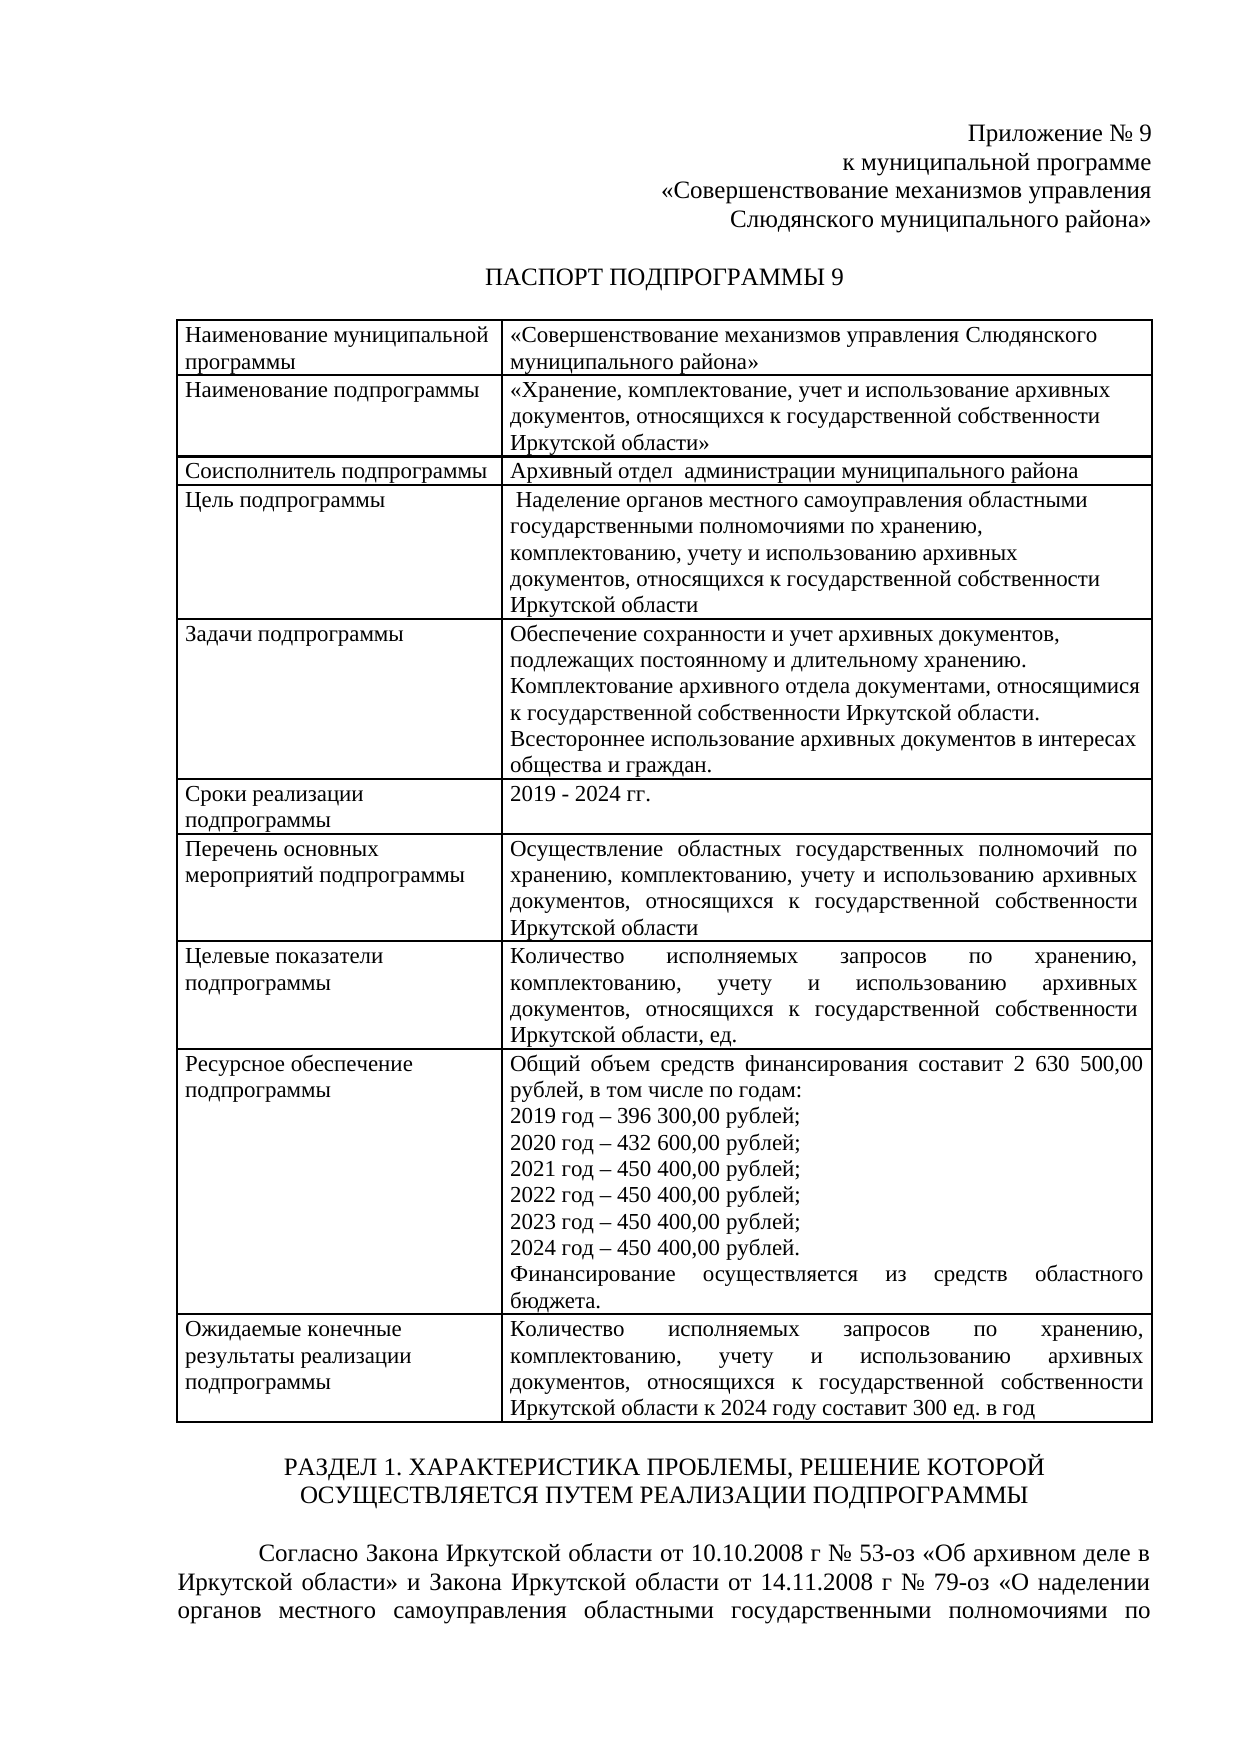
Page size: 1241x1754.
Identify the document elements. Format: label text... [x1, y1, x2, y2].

table_cell Целевые показатели подпрограммы [178, 942, 501, 1048]
table_cell «Хранение, комплектование, учет и использование архивных документов, относящихся к государственной собственности Иркутской области» [503, 376, 1151, 455]
table_cell Осуществление областных государственных полномочий по хранению, комплектованию, учету и использованию архивных документов, относящихся к государственной собственности Иркутской области [503, 835, 1151, 940]
table_cell Наделение органов местного самоуправления областными государственными полномочиями по хранению, комплектованию, учету и использованию архивных документов, относящихся к государственной собственности Иркутской области [503, 486, 1151, 618]
table_cell Сроки реализации подпрограммы [178, 780, 501, 833]
text Приложение № 9 [177, 118, 1152, 147]
table_header «Совершенствование механизмов управления Слюдянского муниципального района» [503, 321, 1151, 374]
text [177, 1538, 1152, 1624]
table_cell Задачи подпрограммы [178, 620, 501, 778]
table_cell Ожидаемые конечные результаты реализации подпрограммы [178, 1315, 501, 1421]
text к муниципальной программе [177, 147, 1152, 176]
table_cell Общий объем средств финансирования составит 2 630 500,00 рублей, в том числе по годам: 2019 год – 396 300,00 рублей; 2020 год – 432 600,00 рублей; 2021 год – 450 400,00 рублей; 2022 год – 450 400,00 рублей; 2023 год – 450 400,00 рублей; 2024 год – 450 400,00 рублей. Финансирование осуществляется из средств областного бюджета. [503, 1050, 1151, 1313]
table_cell Соисполнитель подпрограммы [178, 458, 501, 484]
text «Совершенствование механизмов управления [177, 176, 1152, 204]
table_cell Наименование подпрограммы [178, 376, 501, 455]
table_cell Архивный отдел администрации муниципального района [503, 458, 1151, 484]
table_cell Перечень основных мероприятий подпрограммы [178, 835, 501, 940]
text РАЗДЕЛ 1. ХАРАКТЕРИСТИКА ПРОБЛЕМЫ, РЕШЕНИЕ КОТОРОЙ ОСУЩЕСТВЛЯЕТСЯ ПУТЕМ РЕАЛИЗАЦИИ ПОДПРОГРАММЫ [177, 1452, 1152, 1509]
table_header Наименование муниципальной программы [178, 321, 501, 374]
table_cell Обеспечение сохранности и учет архивных документов, подлежащих постоянному и длительному хранению. Комплектование архивного отдела документами, относящимися к государственной собственности Иркутской области. Всестороннее использование архивных документов в интересах общества и граждан. [503, 620, 1151, 778]
table_cell 2019 - 2024 гг. [503, 780, 1151, 833]
table_cell Количество исполняемых запросов по хранению, комплектованию, учету и использованию архивных документов, относящихся к государственной собственности Иркутской области к 2024 году составит 300 ед. в год [503, 1315, 1151, 1421]
table_cell Ресурсное обеспечение подпрограммы [178, 1050, 501, 1313]
text Слюдянского муниципального района» [177, 204, 1152, 233]
table_cell Цель подпрограммы [178, 486, 501, 618]
text ПАСПОРТ ПОДПРОГРАММЫ 9 [177, 262, 1152, 291]
table_cell Количество исполняемых запросов по хранению, комплектованию, учету и использованию архивных документов, относящихся к государственной собственности Иркутской области, ед. [503, 942, 1151, 1048]
